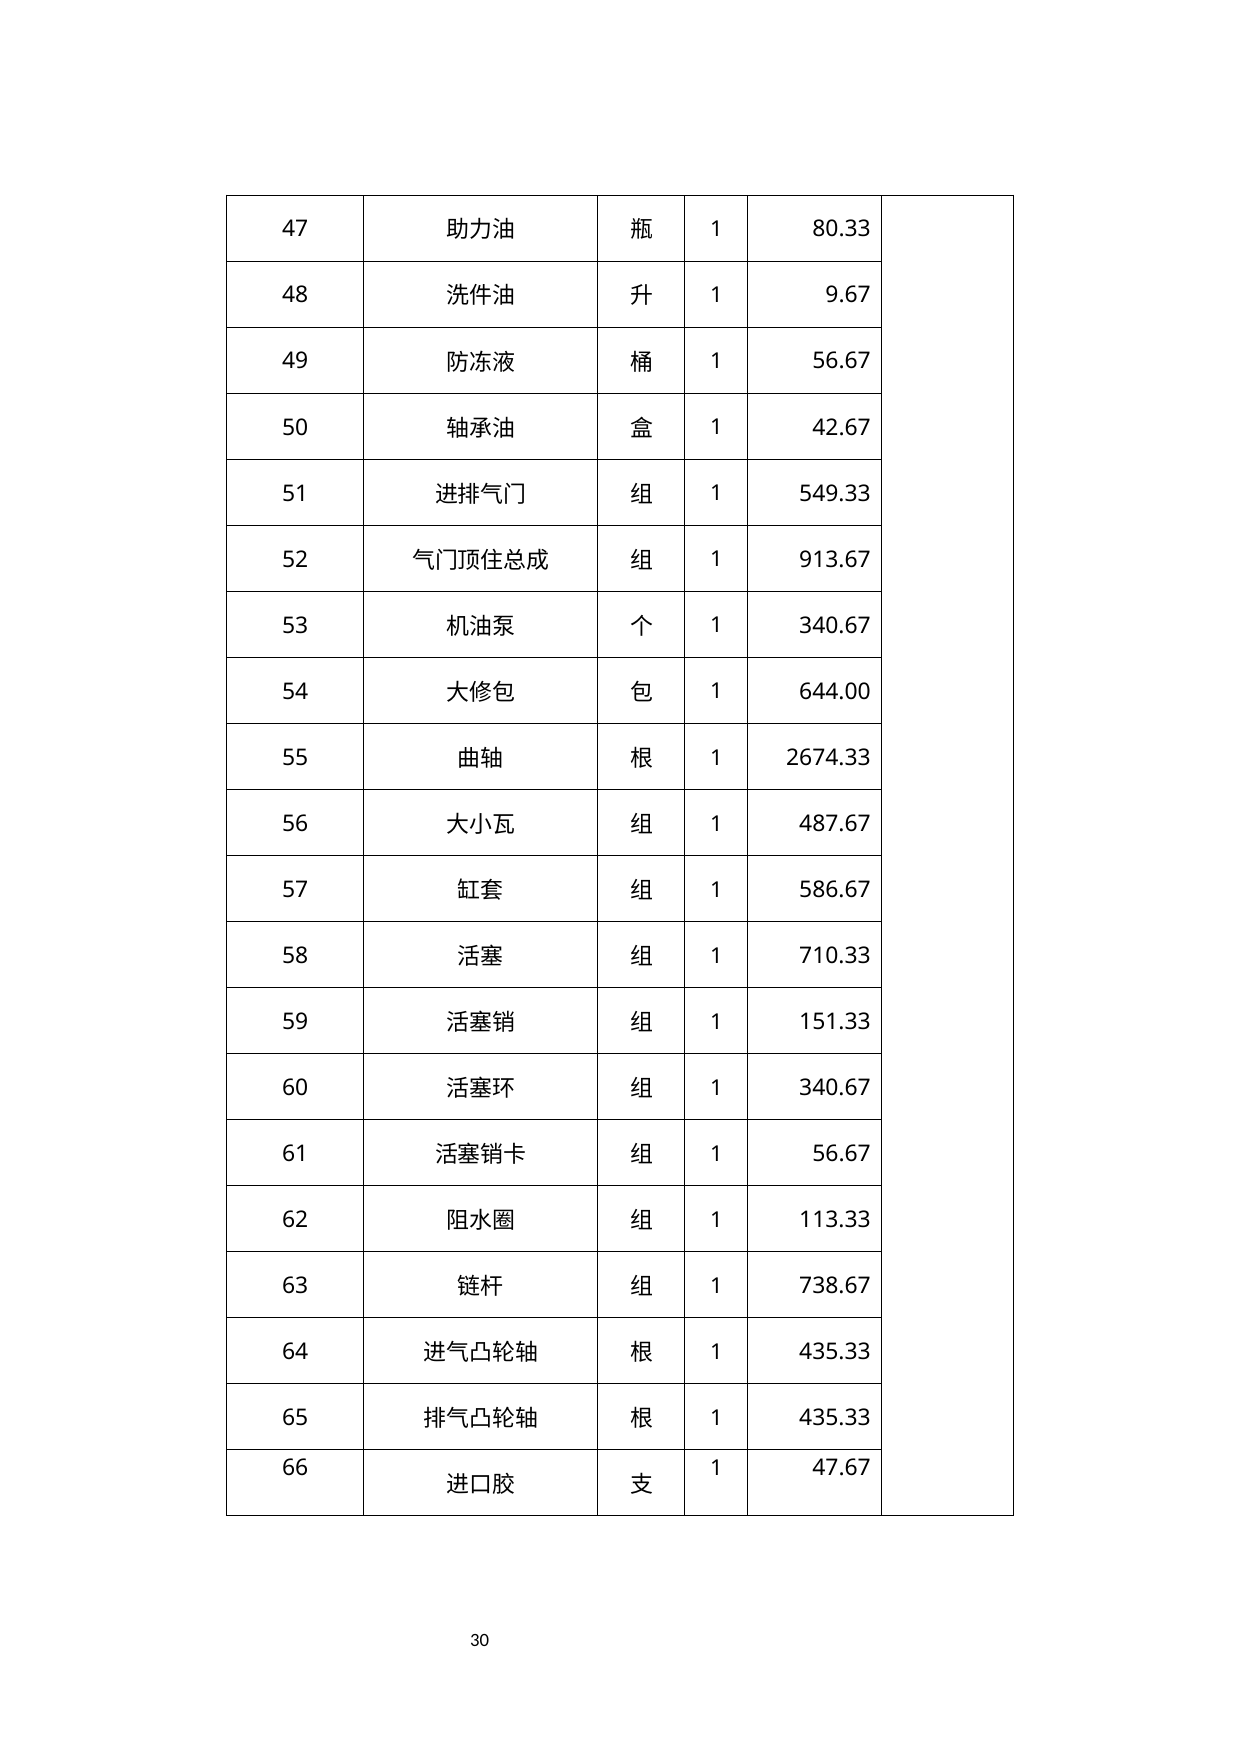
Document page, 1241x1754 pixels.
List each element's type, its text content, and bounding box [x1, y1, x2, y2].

table_cell 47.67 [748, 1450, 881, 1515]
table_cell 大小瓦 [364, 790, 597, 855]
table_cell 1 [685, 922, 747, 987]
table_cell 1 [685, 856, 747, 921]
table_cell 链杆 [364, 1252, 597, 1317]
table_cell 进气凸轮轴 [364, 1318, 597, 1383]
table_cell 根 [598, 1318, 684, 1383]
table_cell 47 [227, 196, 363, 261]
table_cell 48 [227, 262, 363, 327]
table_cell 738.67 [748, 1252, 881, 1317]
table_cell 1 [685, 988, 747, 1053]
table_cell 组 [598, 790, 684, 855]
table_cell 1 [685, 1186, 747, 1251]
table_cell 58 [227, 922, 363, 987]
table_cell 活塞环 [364, 1054, 597, 1119]
table_cell 53 [227, 592, 363, 657]
table_cell 1 [685, 394, 747, 459]
table_cell 组 [598, 1252, 684, 1317]
table_cell 487.67 [748, 790, 881, 855]
table_cell 活塞 [364, 922, 597, 987]
table_cell 曲轴 [364, 724, 597, 789]
table_cell 435.33 [748, 1318, 881, 1383]
table_cell 61 [227, 1120, 363, 1185]
table_cell 组 [598, 1054, 684, 1119]
table_cell 根 [598, 1384, 684, 1449]
table_cell 1 [685, 658, 747, 723]
table_cell 盒 [598, 394, 684, 459]
table_cell 56.67 [748, 328, 881, 393]
table_cell 包 [598, 658, 684, 723]
table_cell 轴承油 [364, 394, 597, 459]
table_cell 个 [598, 592, 684, 657]
table_cell 9.67 [748, 262, 881, 327]
table_cell 56.67 [748, 1120, 881, 1185]
table_cell 1 [685, 1450, 747, 1515]
table_cell 1 [685, 1252, 747, 1317]
table_cell 113.33 [748, 1186, 881, 1251]
table_cell 缸套 [364, 856, 597, 921]
table_cell 活塞销卡 [364, 1120, 597, 1185]
table_cell 组 [598, 1120, 684, 1185]
table_cell 51 [227, 460, 363, 525]
table_cell 1 [685, 1318, 747, 1383]
table_cell 组 [598, 460, 684, 525]
table_cell 54 [227, 658, 363, 723]
table_cell 59 [227, 988, 363, 1053]
table_cell 升 [598, 262, 684, 327]
table_cell 549.33 [748, 460, 881, 525]
table_cell 助力油 [364, 196, 597, 261]
table_cell 1 [685, 790, 747, 855]
table_cell 阻水圈 [364, 1186, 597, 1251]
table_cell 63 [227, 1252, 363, 1317]
table_cell 1 [685, 1120, 747, 1185]
table_cell 52 [227, 526, 363, 591]
table_cell 防冻液 [364, 328, 597, 393]
table_cell 80.33 [748, 196, 881, 261]
table_cell 586.67 [748, 856, 881, 921]
table_cell 组 [598, 922, 684, 987]
table_cell 进口胶 [364, 1450, 597, 1515]
table_cell 50 [227, 394, 363, 459]
table_cell 2674.33 [748, 724, 881, 789]
table_cell 62 [227, 1186, 363, 1251]
table_cell 1 [685, 328, 747, 393]
table_cell 1 [685, 1384, 747, 1449]
table_cell 瓶 [598, 196, 684, 261]
table_cell 气门顶住总成 [364, 526, 597, 591]
table_cell 644.00 [748, 658, 881, 723]
table_cell 64 [227, 1318, 363, 1383]
table_cell 56 [227, 790, 363, 855]
table_cell 支 [598, 1450, 684, 1515]
table_cell 57 [227, 856, 363, 921]
table_cell 进排气门 [364, 460, 597, 525]
table_cell 49 [227, 328, 363, 393]
table_cell 913.67 [748, 526, 881, 591]
table_cell 60 [227, 1054, 363, 1119]
table_cell 1 [685, 592, 747, 657]
table_cell 洗件油 [364, 262, 597, 327]
table_cell 66 [227, 1450, 363, 1515]
table_cell 桶 [598, 328, 684, 393]
table_cell 1 [685, 724, 747, 789]
table_cell 1 [685, 196, 747, 261]
table_cell 340.67 [748, 592, 881, 657]
table_cell 组 [598, 856, 684, 921]
table_cell 151.33 [748, 988, 881, 1053]
table_cell 42.67 [748, 394, 881, 459]
table_cell 排气凸轮轴 [364, 1384, 597, 1449]
table_cell 1 [685, 262, 747, 327]
table_cell 组 [598, 526, 684, 591]
table_cell 根 [598, 724, 684, 789]
table_cell 1 [685, 526, 747, 591]
table_cell 435.33 [748, 1384, 881, 1449]
table_cell 710.33 [748, 922, 881, 987]
table_cell 65 [227, 1384, 363, 1449]
table_cell 340.67 [748, 1054, 881, 1119]
table_cell 1 [685, 460, 747, 525]
table_cell 组 [598, 988, 684, 1053]
table_cell 机油泵 [364, 592, 597, 657]
table_cell 大修包 [364, 658, 597, 723]
table_cell 55 [227, 724, 363, 789]
table_cell 活塞销 [364, 988, 597, 1053]
table_cell 组 [598, 1186, 684, 1251]
table_cell 1 [685, 1054, 747, 1119]
